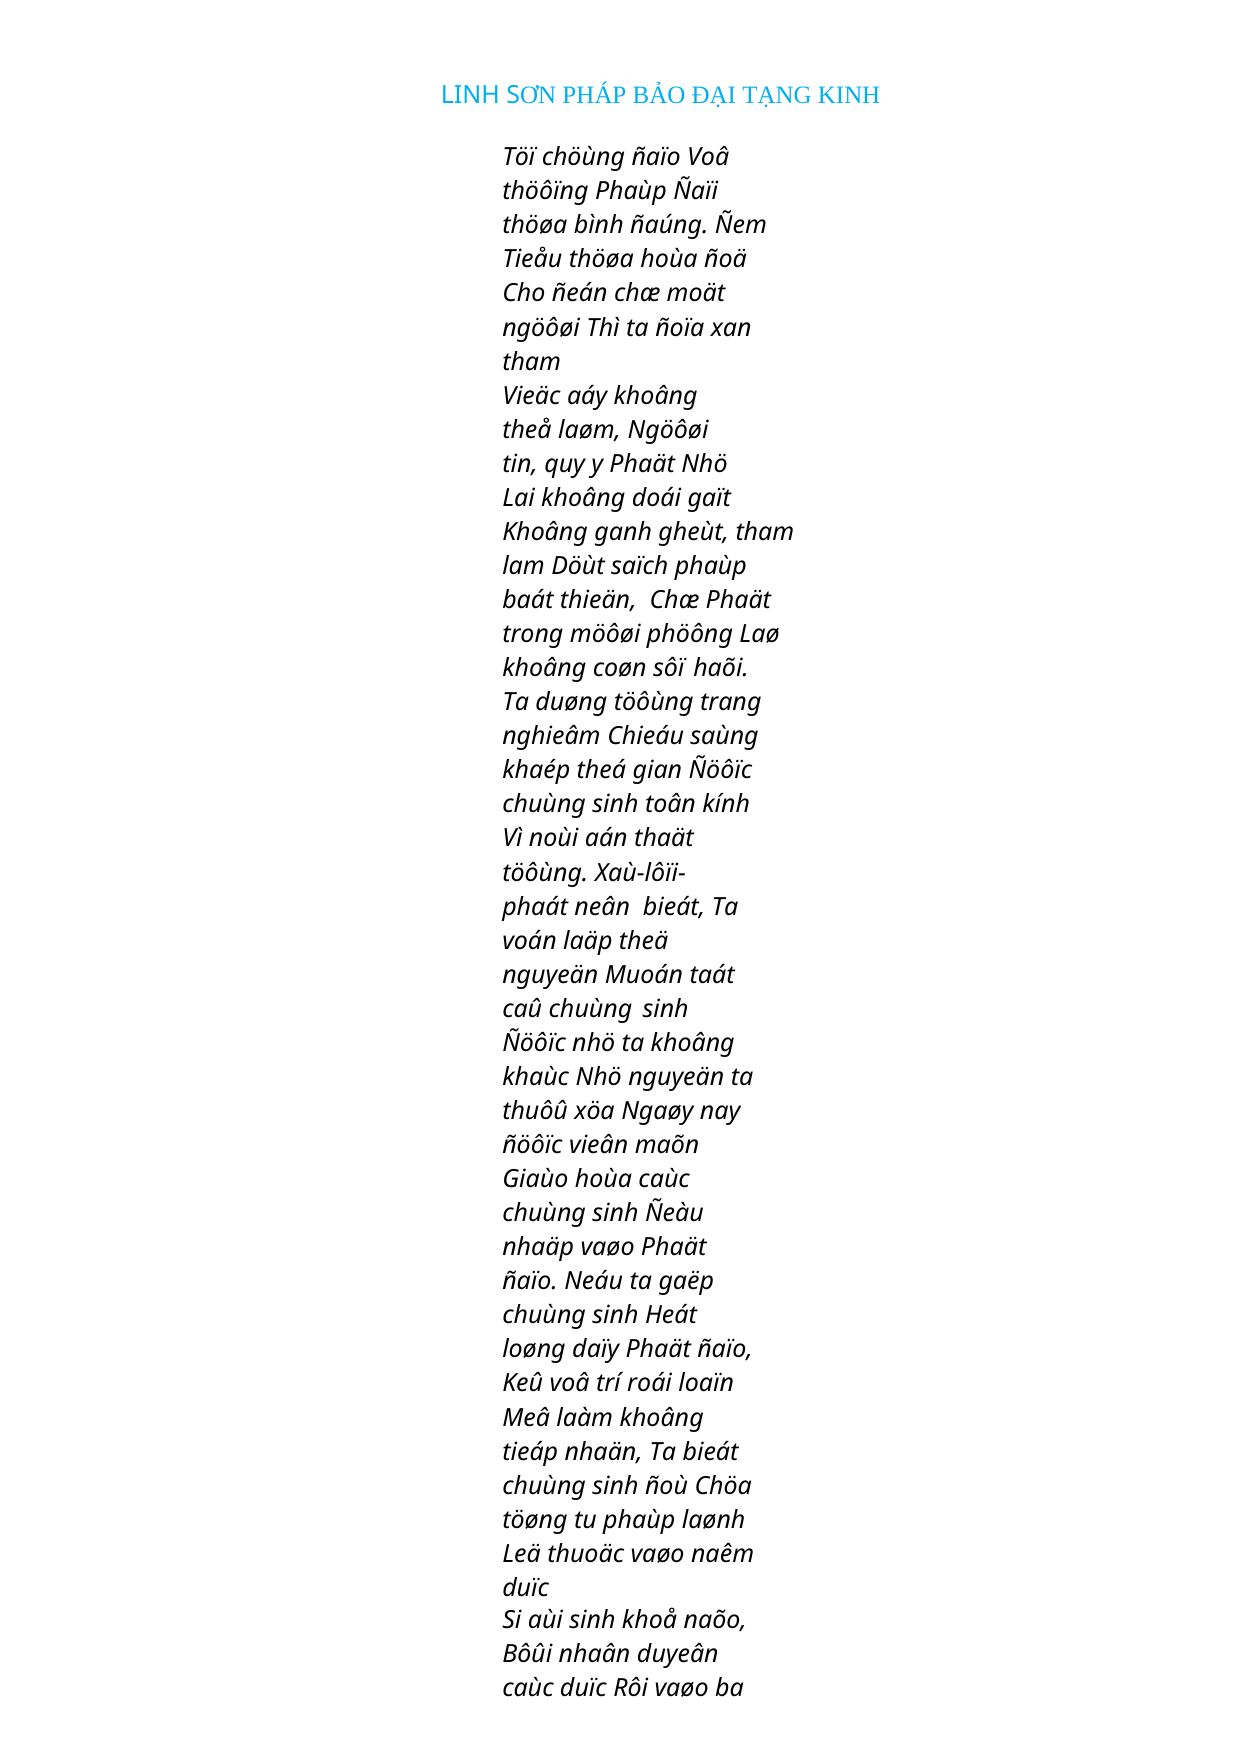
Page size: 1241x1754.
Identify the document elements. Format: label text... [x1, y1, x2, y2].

text Vì noùi aán thaät töôùng. Xaù-lôïi-phaát neân bieát, Ta voán laäp theä nguyeän Muoán taát caû chuùng sinh [502, 820, 750, 1024]
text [502, 1635, 758, 1703]
text Si aùi sinh khoå naõo, [502, 1603, 1065, 1635]
text Vieäc aáy khoâng theå laøm, Ngöôøi tin, quy y Phaät Nhö Lai khoâng doái gaït [502, 377, 741, 513]
text Ñöôïc nhö ta khoâng khaùc Nhö nguyeän ta thuôû xöa Ngaøy nay ñöôïc vieân maõn Giaùo hoùa caùc chuùng sinh Ñeàu nhaäp vaøo Phaät ñaïo. Neáu ta gaëp chuùng sinh Heát loøng daïy Phaät ñaïo, Keû voâ trí roái loaïn [502, 1024, 764, 1399]
text Khoâng ganh gheùt, tham lam Döùt saïch phaùp baát thieän, Chæ Phaät trong möôøi phöông Laø khoâng coøn sôï haõi. [502, 513, 800, 684]
text Ta duøng töôùng trang nghieâm Chieáu saùng khaép theá gian Ñöôïc chuùng sinh toân kính [502, 684, 797, 820]
text Töï chöùng ñaïo Voâ thöôïng Phaùp Ñaïi thöøa bình ñaúng. Ñem Tieåu thöøa hoùa ñoä Cho ñeán chæ moät ngöôøi Thì ta ñoïa xan tham [502, 139, 770, 377]
text Meâ laàm khoâng tieáp nhaän, Ta bieát chuùng sinh ñoù Chöa töøng tu phaùp laønh Leä thuoäc vaøo naêm duïc [502, 1399, 764, 1603]
